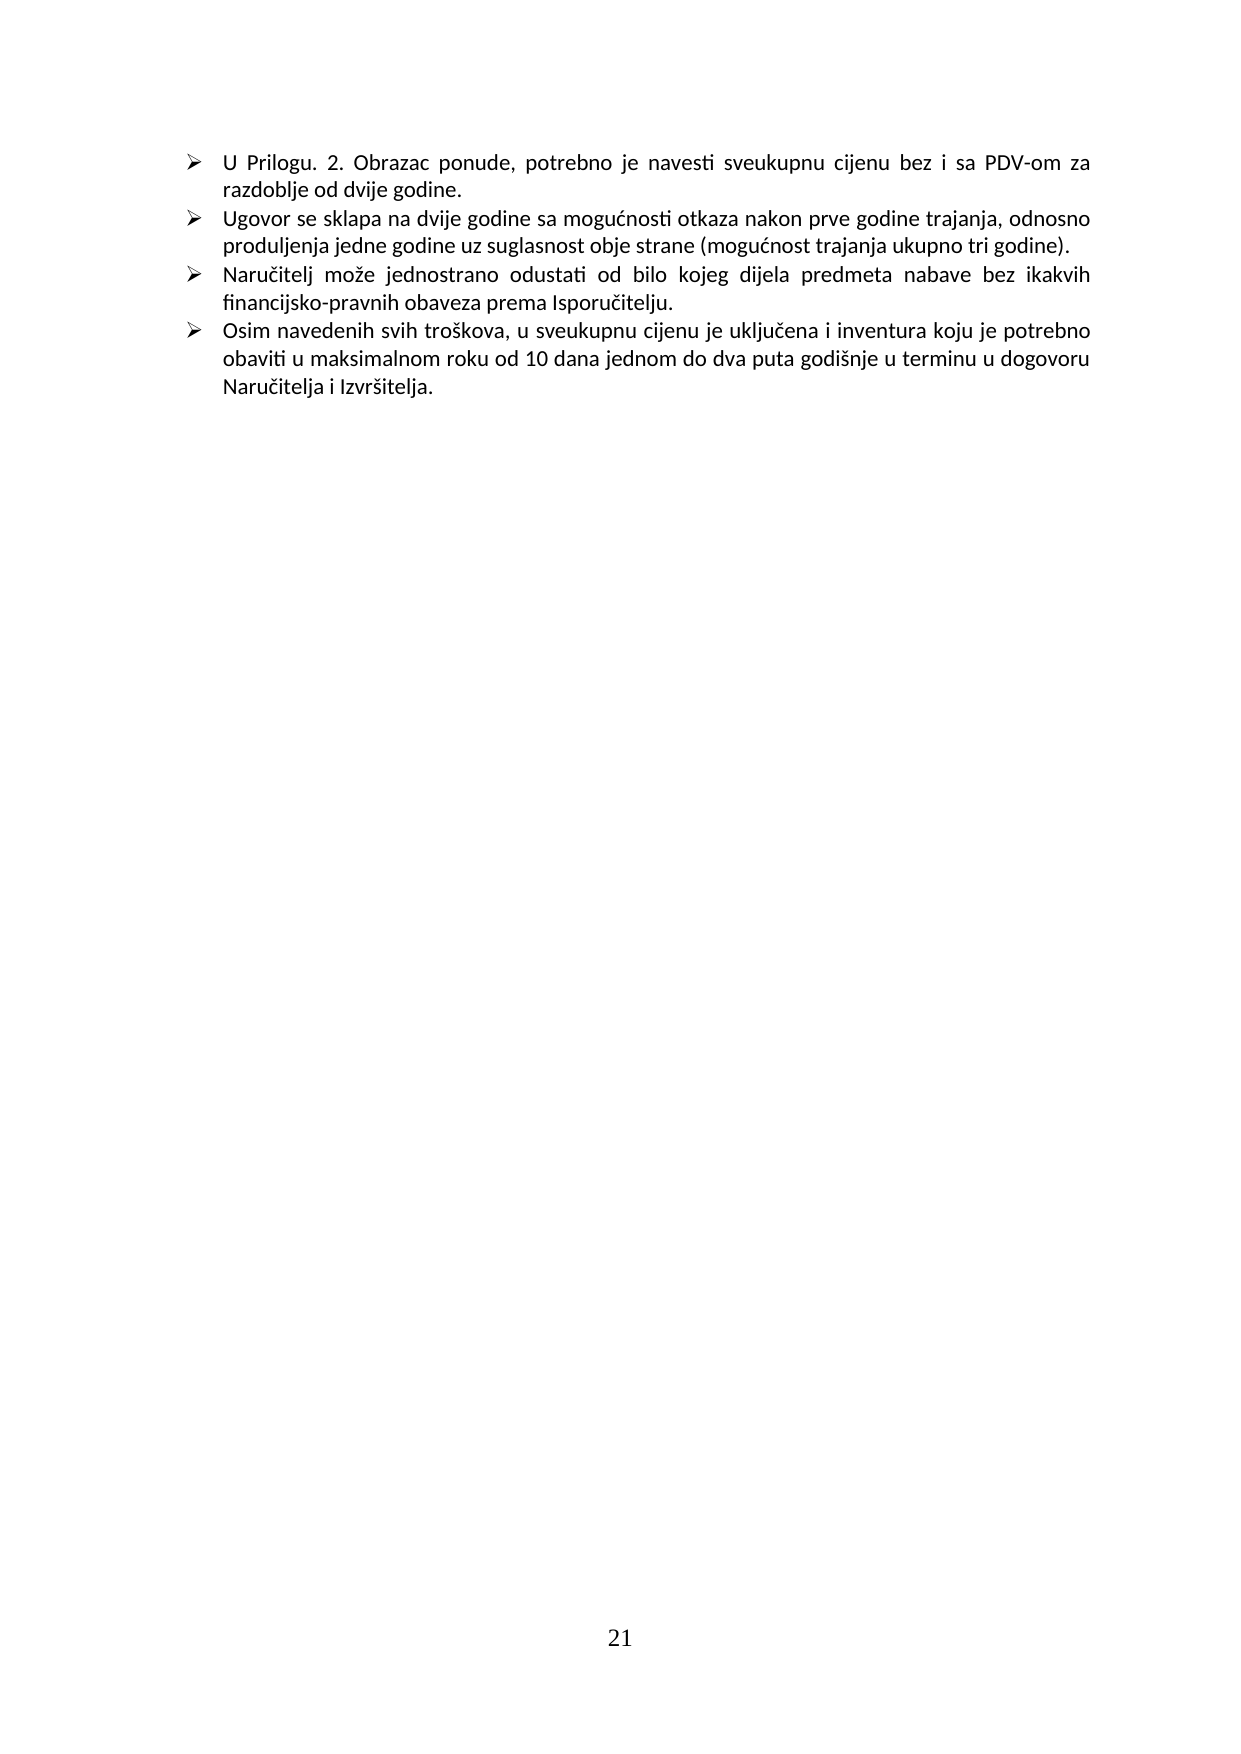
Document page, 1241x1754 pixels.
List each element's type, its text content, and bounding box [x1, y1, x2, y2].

list U Prilogu. 2. Obrazac ponude, potrebno je navesti sveukupnu cijenu bez i sa PDV-om za razdoblje od dvije godine. [185, 148, 1093, 204]
list Osim navedenih svih troškova, u sveukupnu cijenu je uključena i inventura koju je potrebno obaviti u maksimalnom roku od 10 dana jednom do dva puta godišnje u terminu u dogovoru Naručitelja i Izvršitelja. [185, 316, 1093, 400]
list Ugovor se sklapa na dvije godine sa mogućnosti otkaza nakon prve godine trajanja, odnosno produljenja jedne godine uz suglasnost obje strane (mogućnost trajanja ukupno tri godine). [185, 204, 1093, 260]
list Naručitelj može jednostrano odustati od bilo kojeg dijela predmeta nabave bez ikakvih financijsko-pravnih obaveza prema Isporučitelju. [185, 260, 1093, 316]
